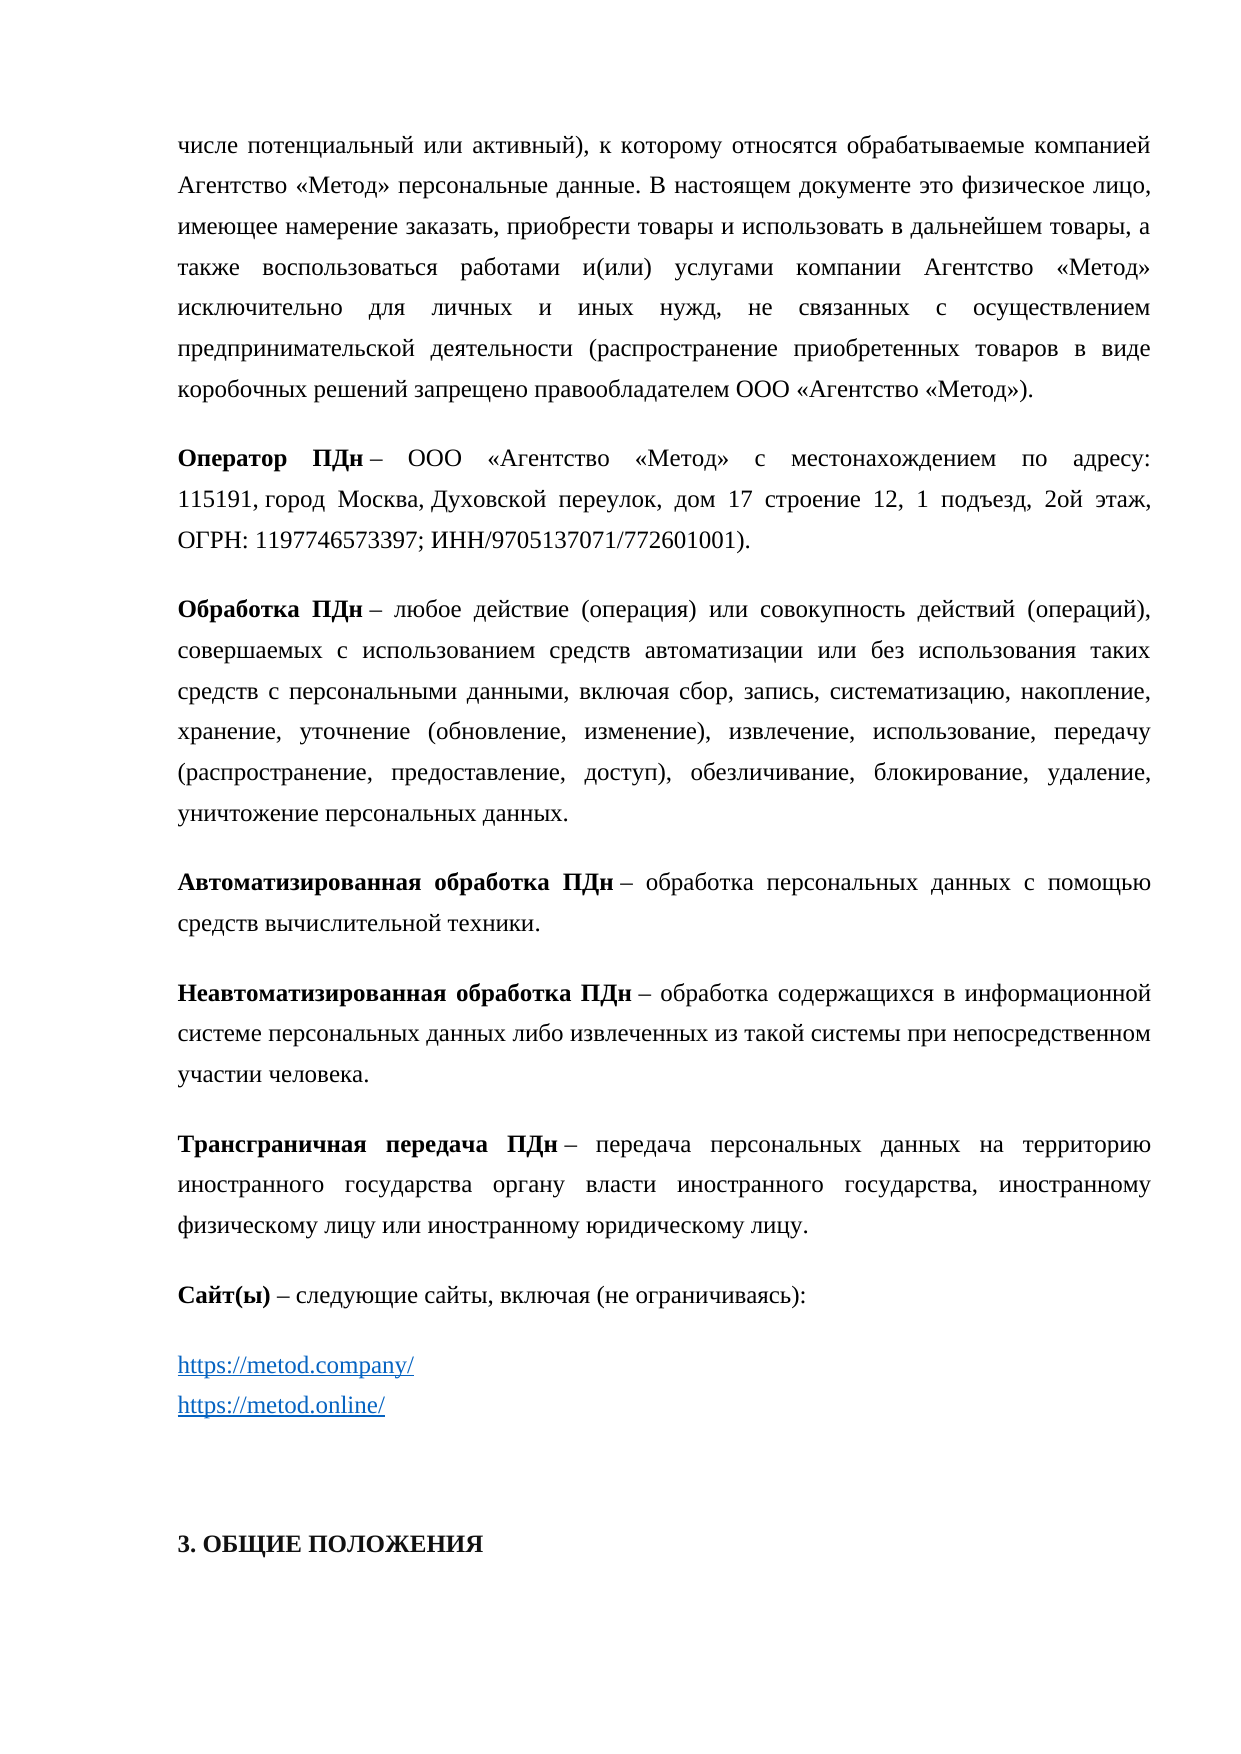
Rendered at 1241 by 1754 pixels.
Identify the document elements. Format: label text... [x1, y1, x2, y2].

text 3. ОБЩИЕ ПОЛОЖЕНИЯ [177, 1529, 1152, 1558]
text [177, 118, 1152, 402]
text https://metod.online/ [177, 1378, 1152, 1419]
text Обработка ПДн – любое действие (операция) или совокупность действий (операций), совершаемых с использованием средств автоматизации или без использования таких средств с персональными данными, включая сбор, запись, систематизацию, накопление, хранение, уточнение (обновление, изменение), извлечение, использование, передачу (распространение, предоставление, доступ), обезличивание, блокирование, удаление, уничтожение персональных данных. [177, 583, 1152, 826]
text Автоматизированная обработка ПДн – обработка персональных данных с помощью средств вычислительной техники. [177, 856, 1152, 937]
text Сайт(ы) – следующие сайты, включая (не ограничиваясь): [177, 1268, 1152, 1309]
text https://metod.company/ [177, 1338, 1152, 1378]
text Оператор ПДн – ООО «Агентство «Метод» с местонахождением по адресу: 115191, город Москва, Духовской переулок, дом 17 строение 12, 1 подъезд, 2ой этаж, ОГРН: 1197746573397; ИНН/9705137071/772601001). [177, 432, 1152, 553]
text Неавтоматизированная обработка ПДн – обработка содержащихся в информационной системе персональных данных либо извлеченных из такой системы при непосредственном участии человека. [177, 966, 1152, 1088]
text Трансграничная передача ПДн – передача персональных данных на территорию иностранного государства органу власти иностранного государства, иностранному физическому лицу или иностранному юридическому лицу. [177, 1117, 1152, 1239]
